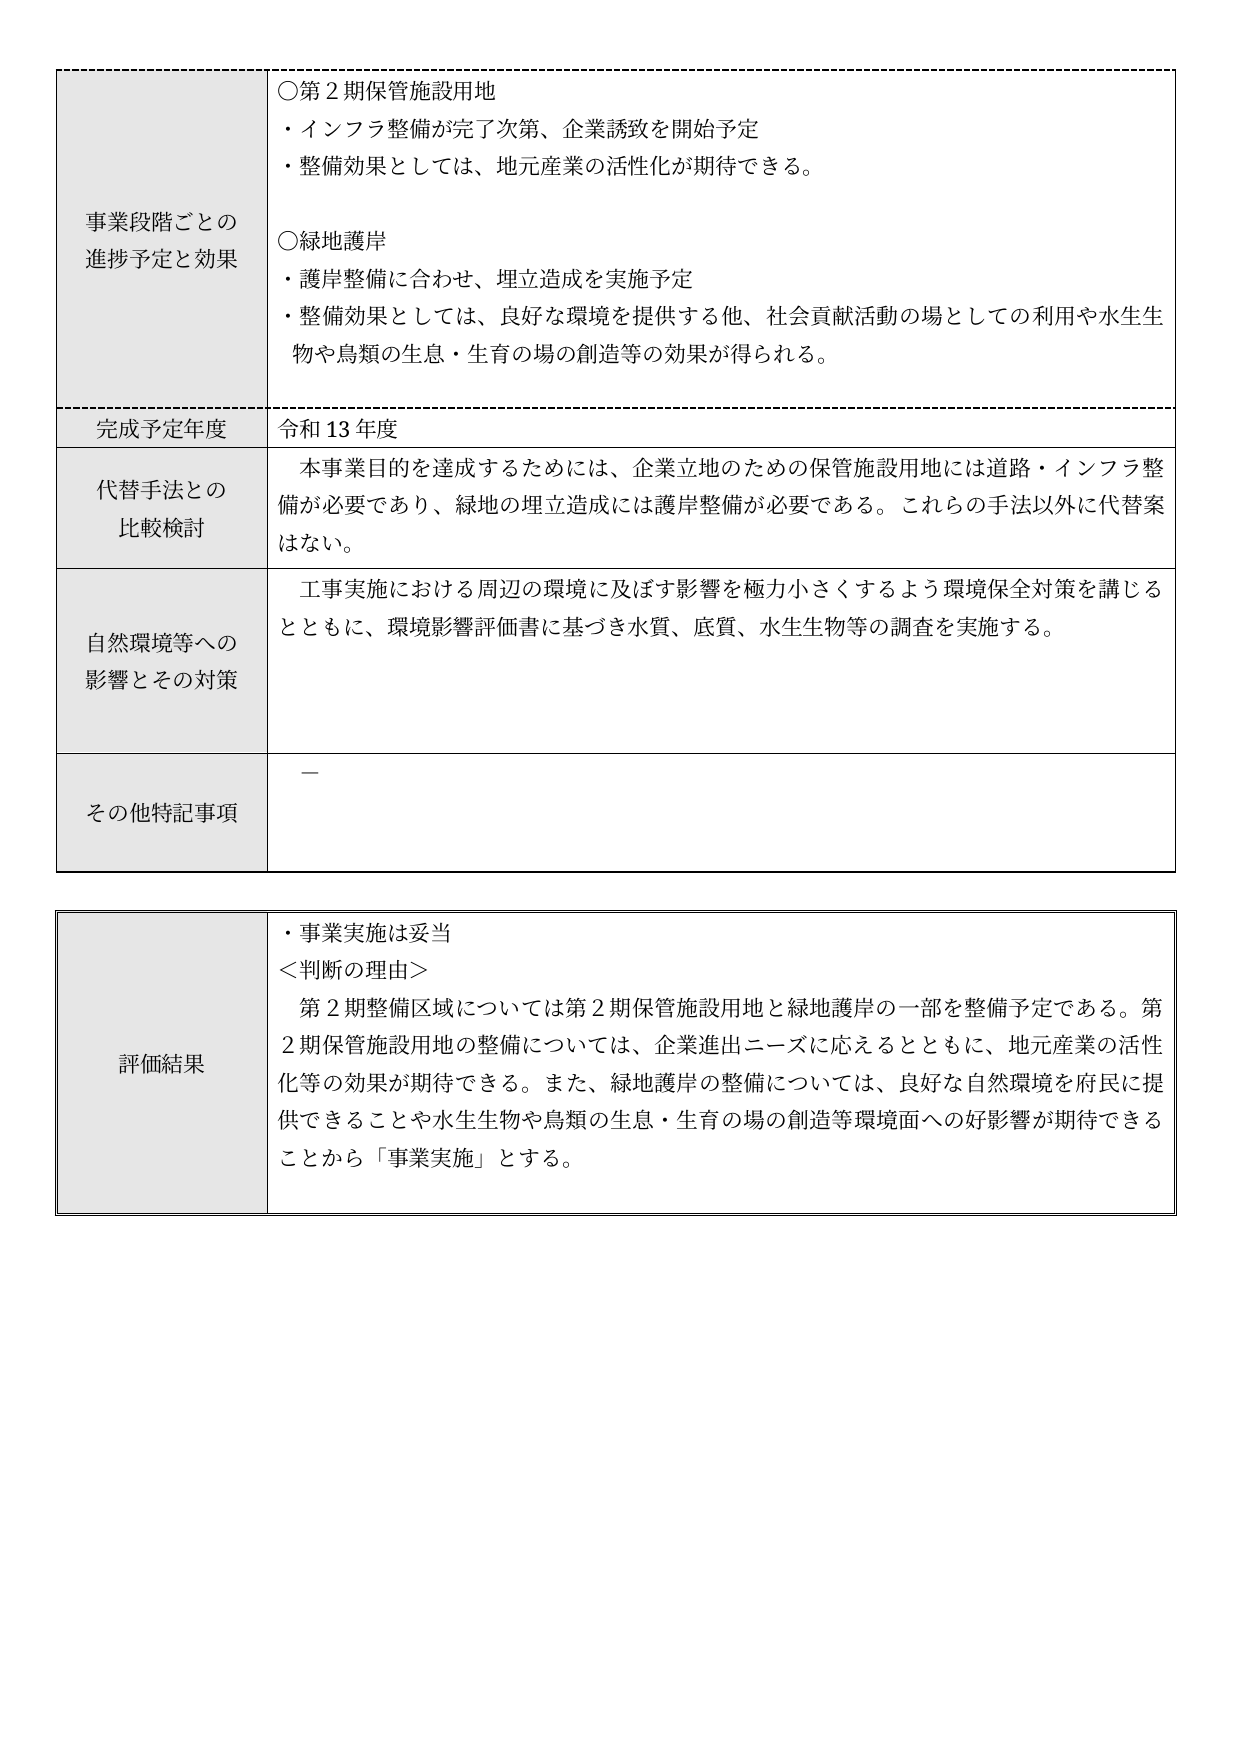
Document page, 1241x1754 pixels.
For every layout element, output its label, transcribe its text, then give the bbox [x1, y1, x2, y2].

table_header ・事業実施は妥当 ＜判断の理由＞ 第２期整備区域については第２期保管施設用地と緑地護岸の一部を整備予定である。第２期保管施設用地の整備については、企業進出ニーズに応えるとともに、地元産業の活性化等の効果が期待できる。また、緑地護岸の整備については、良好な自然環境を府民に提供できることや水生生物や鳥類の生息・生育の場の創造等環境面への好影響が期待できることから「事業実施」とする。 [268, 913, 1174, 1213]
table_header 評価結果 [58, 913, 267, 1213]
table_cell 代替手法との 比較検討 [57, 448, 267, 568]
table_cell 工事実施における周辺の環境に及ぼす影響を極力小さくするよう環境保全対策を講じるとともに、環境影響評価書に基づき水質、底質、水生生物等の調査を実施する。 [268, 569, 1175, 752]
table_cell － [268, 754, 1175, 871]
table_cell 本事業目的を達成するためには、企業立地のための保管施設用地には道路・インフラ整備が必要であり、緑地の埋立造成には護岸整備が必要である。これらの手法以外に代替案はない。 [268, 448, 1175, 568]
table_cell 自然環境等への 影響とその対策 [57, 569, 267, 752]
table_cell 〇第２期保管施設用地 ・インフラ整備が完了次第、企業誘致を開始予定 ・整備効果としては、地元産業の活性化が期待できる。 〇緑地護岸 ・護岸整備に合わせ、埋立造成を実施予定 ・整備効果としては、良好な環境を提供する他、社会貢献活動の場としての利用や水生生物や鳥類の生息・生育の場の創造等の効果が得られる。 [268, 69, 1175, 407]
table_cell その他特記事項 [57, 754, 267, 871]
table_cell 事業段階ごとの 進捗予定と効果 [57, 69, 267, 407]
table_cell 完成予定年度 [57, 407, 267, 447]
table_cell 令和13年度 [268, 407, 1175, 447]
